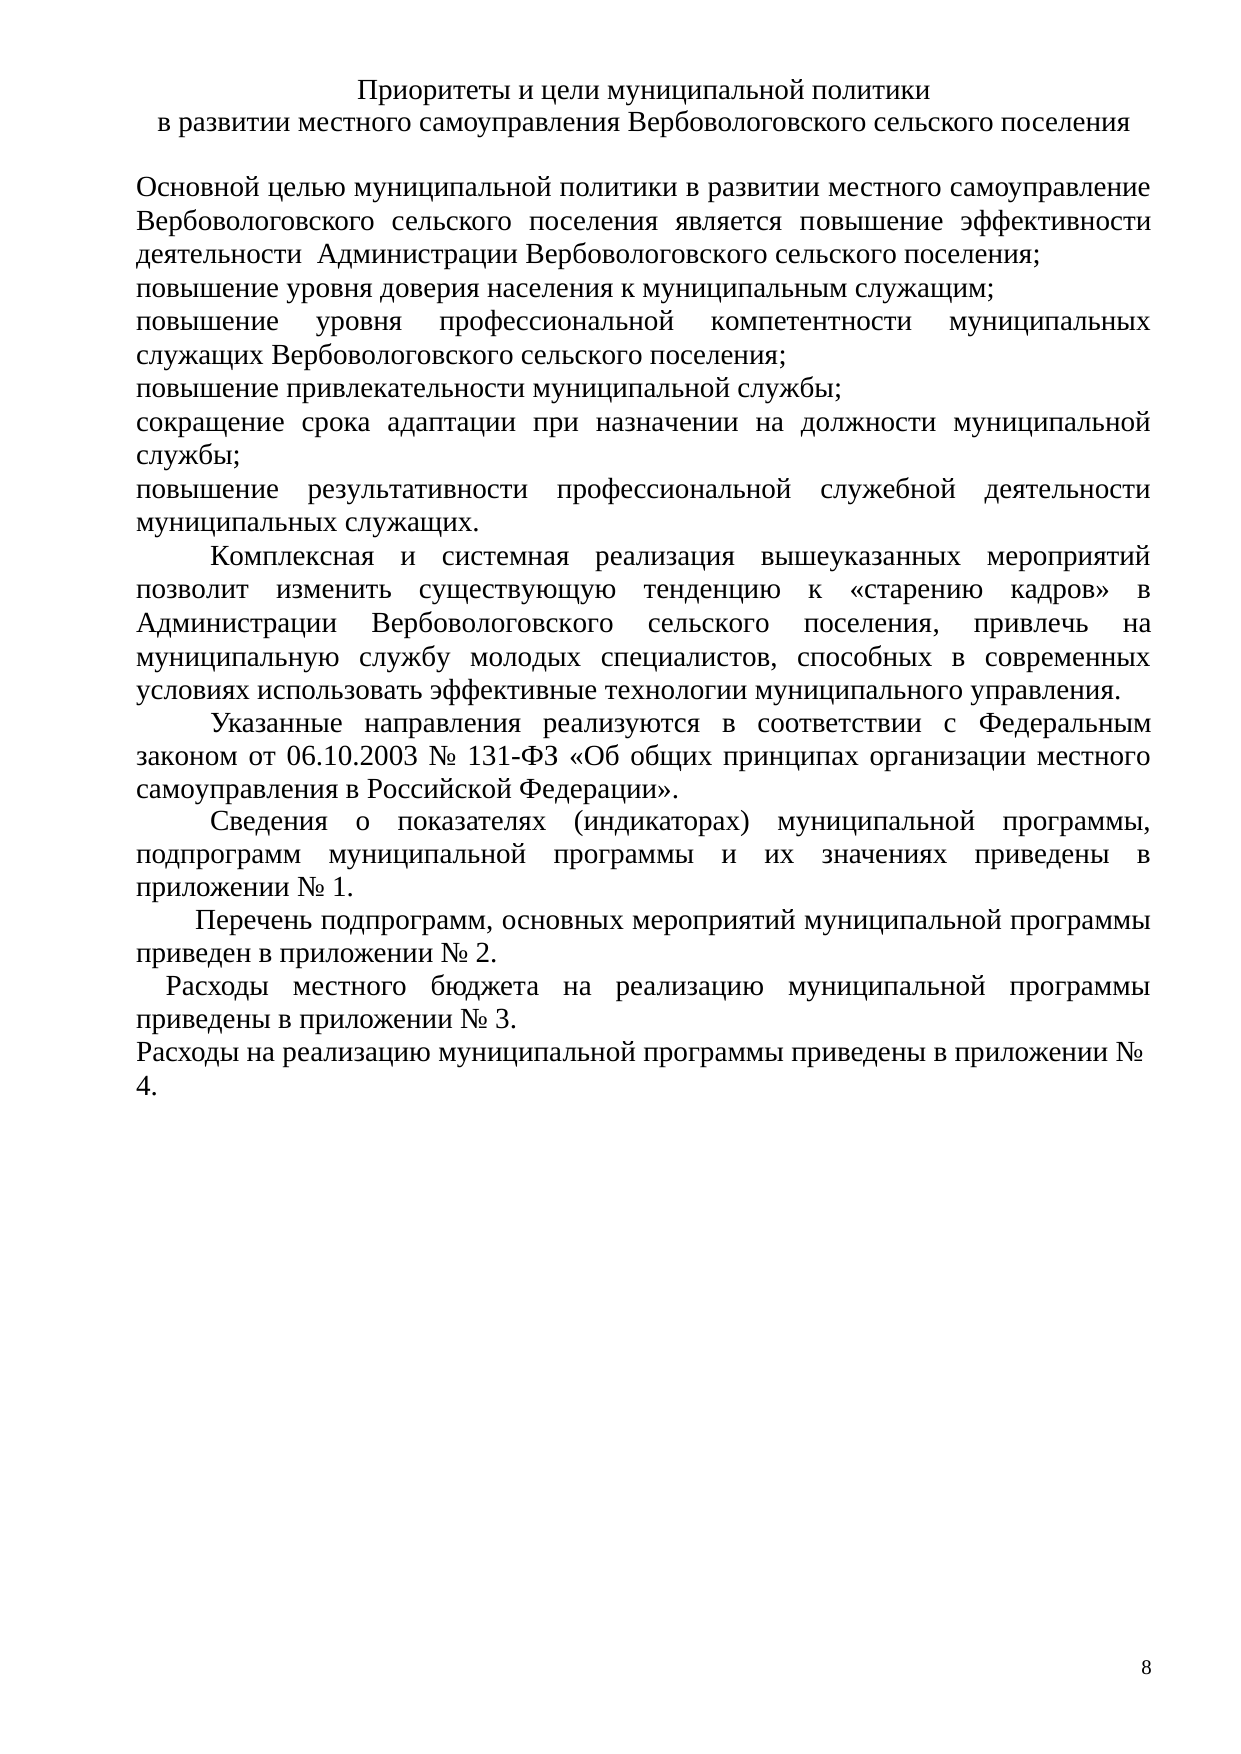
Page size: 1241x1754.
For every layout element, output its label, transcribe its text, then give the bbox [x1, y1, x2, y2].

text Основной целью муниципальной политики в развитии местного самоуправление Вербовологовского сельского поселения является повышение эффективности деятельности Администрации Вербовологовского сельского поселения; [136, 169, 1152, 270]
text Расходы местного бюджета на реализацию муниципальной программы приведены в приложении № 3. [136, 969, 1152, 1034]
text Комплексная и системная реализация вышеуказанных мероприятий позволит изменить существующую тенденцию к «старению кадров» в Администрации Вербовологовского сельского поселения, привлечь на муниципальную службу молодых специалистов, способных в современных условиях использовать эффективные технологии муниципального управления. [136, 538, 1152, 706]
text в развитии местного самоуправления Вербовологовского сельского поселения [136, 106, 1152, 137]
text сокращение срока адаптации при назначении на должности муниципальной службы; [136, 404, 1152, 471]
text повышение уровня доверия населения к муниципальным служащим; [136, 270, 1152, 303]
text Приоритеты и цели муниципальной политики [136, 74, 1152, 106]
text повышение привлекательности муниципальной службы; [136, 370, 1152, 404]
text Перечень подпрограмм, основных мероприятий муниципальной программы приведен в приложении № 2. [136, 903, 1152, 969]
text Расходы на реализацию муниципальной программы приведены в приложении № 4. [136, 1034, 1152, 1102]
text Сведения о показателях (индикаторах) муниципальной программы, подпрограмм муниципальной программы и их значениях приведены в приложении № 1. [136, 804, 1152, 903]
text Указанные направления реализуются в соответствии с Федеральным законом от 06.10.2003 № 131-ФЗ «Об общих принципах организации местного самоуправления в Российской Федерации». [136, 706, 1152, 804]
text повышение результативности профессиональной служебной деятельности муниципальных служащих. [136, 471, 1152, 538]
text повышение уровня профессиональной компетентности муниципальных служащих Вербовологовского сельского поселения; [136, 303, 1152, 370]
